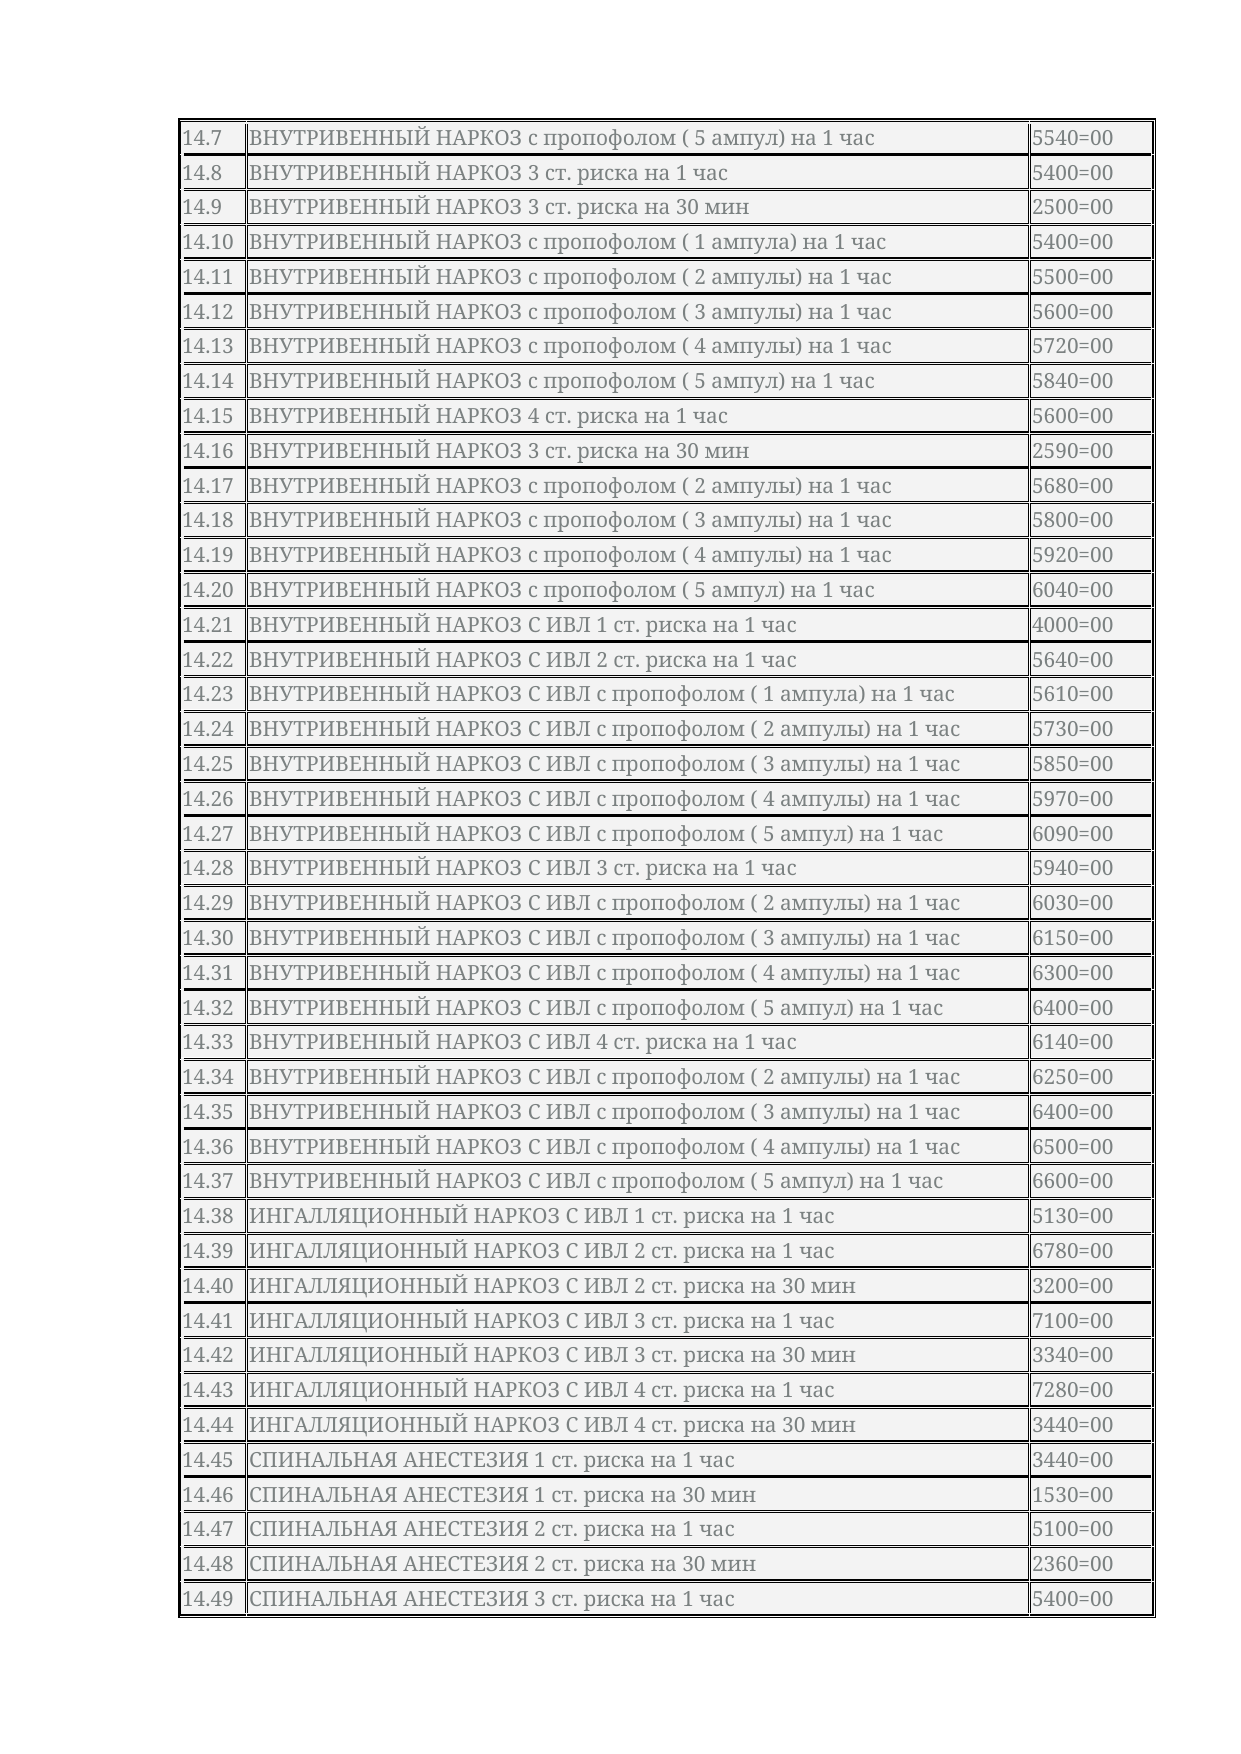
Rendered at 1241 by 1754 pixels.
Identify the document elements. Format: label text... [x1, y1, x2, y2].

table_cell 2360=00 [1031, 1545, 1153, 1579]
table_cell 14.38 [180, 1197, 247, 1231]
table_cell 5720=00 [1030, 327, 1154, 362]
table_cell 7280=00 [1030, 1371, 1154, 1405]
table_cell 5970=00 [1031, 779, 1153, 814]
table_cell 2590=00 [1031, 431, 1153, 466]
table_cell 14.14 [180, 362, 247, 396]
table_cell 14.35 [181, 1092, 245, 1127]
table_cell 5730=00 [1031, 710, 1153, 744]
table_cell 7100=00 [1031, 1301, 1152, 1336]
table_cell 14.41 [181, 1301, 245, 1336]
table_cell 6090=00 [1031, 814, 1152, 849]
table_cell 6780=00 [1031, 1231, 1153, 1266]
table_cell 14.28 [180, 849, 247, 883]
table_cell ВНУТРИВЕННЫЙ НАРКОЗ С ИВЛ с пропофолом ( 4 ампулы) на 1 час [248, 783, 1028, 814]
table_cell 14.33 [180, 1023, 247, 1057]
table_cell ИНГАЛЛЯЦИОННЫЙ НАРКОЗ С ИВЛ 3 ст. риска на 1 час [248, 1304, 1028, 1336]
table_cell 14.16 [181, 431, 245, 466]
table_cell 14.7 [181, 122, 247, 153]
table_cell 14.10 [181, 223, 245, 257]
table_cell 6040=00 [1031, 570, 1153, 605]
table_cell 14.46 [181, 1475, 245, 1510]
table_cell ВНУТРИВЕННЫЙ НАРКОЗ с пропофолом ( 5 ампул) на 1 час [248, 574, 1028, 605]
table_cell 14.20 [181, 570, 245, 605]
table_cell ИНГАЛЛЯЦИОННЫЙ НАРКОЗ С ИВЛ 2 ст. риска на 1 час [248, 1235, 1028, 1266]
table_cell 14.34 [181, 1058, 245, 1092]
table_cell 14.21 [181, 605, 245, 640]
table_cell ВНУТРИВЕННЫЙ НАРКОЗ С ИВЛ с пропофолом ( 5 ампул) на 1 час [248, 817, 1028, 849]
table_cell ИНГАЛЛЯЦИОННЫЙ НАРКОЗ С ИВЛ 4 ст. риска на 1 час [248, 1374, 1028, 1405]
table_cell СПИНАЛЬНАЯ АНЕСТЕЗИЯ 1 ст. риска на 1 час [248, 1444, 1028, 1475]
table_cell ИНГАЛЛЯЦИОННЫЙ НАРКОЗ С ИВЛ 2 ст. риска на 30 мин [248, 1270, 1028, 1301]
table_cell ВНУТРИВЕННЫЙ НАРКОЗ С ИВЛ с пропофолом ( 5 ампул) на 1 час [248, 1165, 1028, 1197]
table_cell ВНУТРИВЕННЫЙ НАРКОЗ С ИВЛ с пропофолом ( 3 ампулы) на 1 час [248, 748, 1028, 779]
table_cell 5920=00 [1030, 536, 1154, 570]
table_cell 14.19 [180, 536, 247, 570]
table_cell ВНУТРИВЕННЫЙ НАРКОЗ 3 ст. риска на 30 мин [248, 191, 1028, 222]
table_cell 14.47 [180, 1510, 247, 1544]
table_cell 5840=00 [1030, 362, 1154, 396]
table_cell 5100=00 [1030, 1510, 1154, 1544]
table_cell 1530=00 [1031, 1475, 1152, 1510]
table_cell ВНУТРИВЕННЫЙ НАРКОЗ С ИВЛ 3 ст. риска на 1 час [248, 852, 1028, 883]
table_cell 14.31 [181, 953, 245, 988]
table_cell 3440=00 [1031, 1405, 1153, 1440]
table_cell 14.17 [181, 466, 245, 501]
table_cell 3200=00 [1031, 1266, 1153, 1301]
table_cell 14.30 [181, 918, 245, 953]
table_cell СПИНАЛЬНАЯ АНЕСТЕЗИЯ 1 ст. риска на 30 мин [248, 1478, 1028, 1510]
table_cell ИНГАЛЛЯЦИОННЫЙ НАРКОЗ С ИВЛ 3 ст. риска на 30 мин [248, 1339, 1028, 1371]
table_cell ВНУТРИВЕННЫЙ НАРКОЗ 3 ст. риска на 30 мин [248, 435, 1028, 466]
table_cell 14.25 [181, 744, 245, 779]
table_cell 14.43 [180, 1371, 247, 1405]
table_cell 14.27 [181, 814, 245, 849]
table_cell 5610=00 [1030, 675, 1154, 709]
table_cell 5130=00 [1030, 1197, 1154, 1231]
table_cell ВНУТРИВЕННЫЙ НАРКОЗ С ИВЛ с пропофолом ( 3 ампулы) на 1 час [248, 922, 1028, 953]
table_cell 5680=00 [1031, 466, 1152, 501]
table_cell 14.48 [181, 1545, 245, 1579]
table_cell ВНУТРИВЕННЫЙ НАРКОЗ С ИВЛ с пропофолом ( 5 ампул) на 1 час [248, 991, 1028, 1023]
table_cell 5540=00 [1030, 122, 1152, 153]
table_cell 14.36 [181, 1127, 245, 1162]
table_cell 5640=00 [1031, 640, 1152, 675]
table_cell 14.13 [180, 327, 247, 362]
table_cell ВНУТРИВЕННЫЙ НАРКОЗ С ИВЛ 2 ст. риска на 1 час [248, 643, 1028, 675]
table_cell 14.24 [181, 710, 245, 744]
table_cell 6150=00 [1031, 918, 1153, 953]
table_cell ВНУТРИВЕННЫЙ НАРКОЗ с пропофолом ( 4 ампулы) на 1 час [248, 330, 1028, 362]
table_cell ВНУТРИВЕННЫЙ НАРКОЗ С ИВЛ с пропофолом ( 3 ампулы) на 1 час [248, 1096, 1028, 1127]
table_cell 14.26 [181, 779, 245, 814]
table_cell СПИНАЛЬНАЯ АНЕСТЕЗИЯ 2 ст. риска на 1 час [248, 1513, 1028, 1544]
table_cell 6400=00 [1031, 1092, 1153, 1127]
table_cell ВНУТРИВЕННЫЙ НАРКОЗ с пропофолом ( 5 ампул) на 1 час [247, 122, 1029, 153]
table_cell 5800=00 [1030, 501, 1154, 536]
table_cell 3340=00 [1030, 1336, 1154, 1371]
table_cell ИНГАЛЛЯЦИОННЫЙ НАРКОЗ С ИВЛ 1 ст. риска на 1 час [248, 1200, 1028, 1231]
table_cell 6030=00 [1031, 884, 1153, 918]
table_cell 4000=00 [1031, 605, 1153, 640]
table_cell 5400=00 [1030, 1579, 1153, 1614]
table_cell ВНУТРИВЕННЫЙ НАРКОЗ с пропофолом ( 2 ампулы) на 1 час [248, 469, 1028, 501]
table_cell СПИНАЛЬНАЯ АНЕСТЕЗИЯ 2 ст. риска на 30 мин [248, 1548, 1028, 1579]
table_cell ВНУТРИВЕННЫЙ НАРКОЗ С ИВЛ 4 ст. риска на 1 час [248, 1026, 1028, 1057]
table_cell 14.37 [180, 1162, 247, 1197]
table_cell ВНУТРИВЕННЫЙ НАРКОЗ С ИВЛ с пропофолом ( 2 ампулы) на 1 час [248, 887, 1028, 918]
table_cell 14.12 [181, 292, 245, 327]
table_cell 14.11 [181, 257, 245, 292]
table_cell 14.18 [180, 501, 247, 536]
table_cell 6250=00 [1031, 1058, 1153, 1092]
table_cell 5400=00 [1031, 223, 1153, 257]
table_cell 14.42 [180, 1336, 247, 1371]
table_cell 14.32 [180, 988, 245, 1023]
table_cell 14.9 [180, 188, 247, 222]
table_cell 2500=00 [1030, 188, 1154, 222]
table_cell ВНУТРИВЕННЫЙ НАРКОЗ С ИВЛ с пропофолом ( 2 ампулы) на 1 час [248, 713, 1028, 744]
table_cell 5850=00 [1031, 744, 1153, 779]
table_cell 14.22 [181, 640, 245, 675]
table_cell 6300=00 [1031, 953, 1153, 988]
table_cell ВНУТРИВЕННЫЙ НАРКОЗ С ИВЛ с пропофолом ( 4 ампулы) на 1 час [248, 957, 1028, 988]
table_cell 14.44 [181, 1405, 245, 1440]
table_cell СПИНАЛЬНАЯ АНЕСТЕЗИЯ 3 ст. риска на 1 час [247, 1583, 1029, 1614]
table_cell 6600=00 [1030, 1162, 1154, 1197]
table_cell 5600=00 [1031, 292, 1152, 327]
table_cell 5400=00 [1031, 153, 1154, 188]
table_cell ВНУТРИВЕННЫЙ НАРКОЗ с пропофолом ( 3 ампулы) на 1 час [248, 295, 1028, 327]
table_cell 5940=00 [1030, 849, 1154, 883]
table_cell 5500=00 [1031, 257, 1153, 292]
table_cell 5600=00 [1031, 396, 1153, 431]
table_cell 14.49 [181, 1579, 247, 1614]
table_cell ИНГАЛЛЯЦИОННЫЙ НАРКОЗ С ИВЛ 4 ст. риска на 30 мин [248, 1409, 1028, 1440]
table_cell 14.23 [180, 675, 247, 709]
table_cell ВНУТРИВЕННЫЙ НАРКОЗ 4 ст. риска на 1 час [248, 400, 1028, 431]
table_cell 3440=00 [1031, 1440, 1153, 1475]
table_cell ВНУТРИВЕННЫЙ НАРКОЗ с пропофолом ( 4 ампулы) на 1 час [248, 539, 1028, 570]
table_cell ВНУТРИВЕННЫЙ НАРКОЗ с пропофолом ( 1 ампула) на 1 час [248, 226, 1028, 257]
table_cell 14.39 [181, 1231, 245, 1266]
table_cell ВНУТРИВЕННЫЙ НАРКОЗ С ИВЛ 1 ст. риска на 1 час [248, 609, 1028, 640]
table_cell ВНУТРИВЕННЫЙ НАРКОЗ С ИВЛ с пропофолом ( 1 ампула) на 1 час [248, 678, 1028, 709]
table_cell ВНУТРИВЕННЫЙ НАРКОЗ 3 ст. риска на 1 час [248, 156, 1028, 188]
table_cell 14.40 [181, 1266, 245, 1301]
table_cell 14.15 [181, 396, 245, 431]
table_cell ВНУТРИВЕННЫЙ НАРКОЗ с пропофолом ( 5 ампул) на 1 час [248, 365, 1028, 396]
table_cell 6140=00 [1030, 1023, 1154, 1057]
table_cell 6500=00 [1031, 1127, 1152, 1162]
table_cell ВНУТРИВЕННЫЙ НАРКОЗ с пропофолом ( 2 ампулы) на 1 час [248, 261, 1028, 292]
table_cell ВНУТРИВЕННЫЙ НАРКОЗ С ИВЛ с пропофолом ( 4 ампулы) на 1 час [248, 1130, 1028, 1162]
table_cell 14.45 [181, 1440, 245, 1475]
table_cell 14.8 [180, 153, 245, 188]
table_cell 14.29 [181, 884, 245, 918]
table_cell ВНУТРИВЕННЫЙ НАРКОЗ с пропофолом ( 3 ампулы) на 1 час [248, 504, 1028, 536]
table_cell 6400=00 [1031, 988, 1154, 1023]
table_cell ВНУТРИВЕННЫЙ НАРКОЗ С ИВЛ с пропофолом ( 2 ампулы) на 1 час [248, 1061, 1028, 1092]
